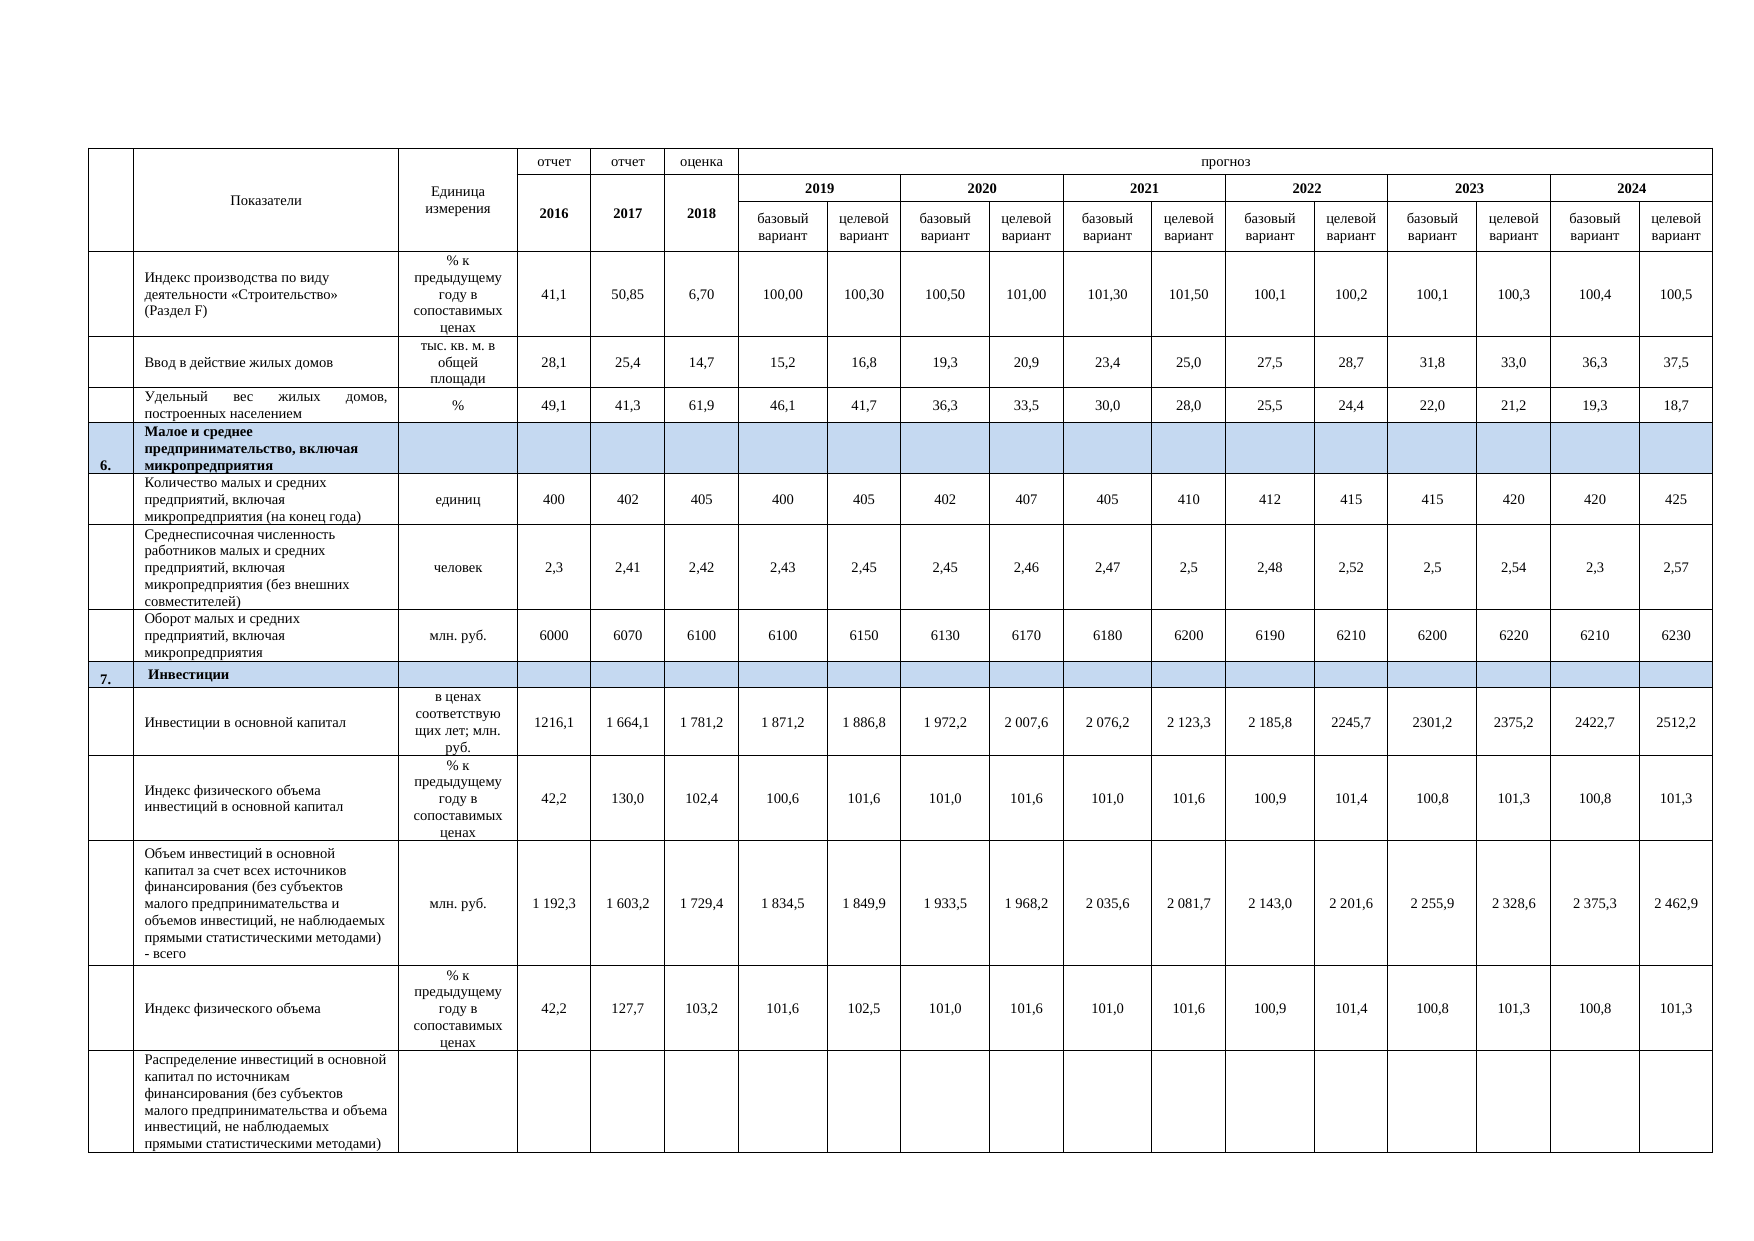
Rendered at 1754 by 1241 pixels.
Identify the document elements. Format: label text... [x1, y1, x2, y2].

table_cell [901, 1051, 989, 1152]
table_cell 2016 [518, 175, 590, 251]
table_cell % [399, 388, 517, 422]
table_cell [1152, 423, 1225, 473]
table_cell % к предыдущему году в сопоставимых ценах [399, 966, 517, 1050]
table_cell 2,52 [1315, 525, 1387, 609]
table_cell 1 603,2 [591, 841, 664, 965]
table_cell [1388, 1051, 1476, 1152]
table_cell 36,3 [1551, 337, 1639, 387]
table_cell 33,0 [1477, 337, 1550, 387]
table_cell 1 933,5 [901, 841, 989, 965]
table_header отчет [591, 149, 664, 174]
table_cell [89, 966, 133, 1050]
table_header отчет [518, 149, 590, 174]
table_cell 101,30 [1064, 252, 1151, 336]
table_cell 100,6 [739, 756, 827, 840]
table_cell 2,47 [1064, 525, 1151, 609]
table_cell % к предыдущему году в сопоставимых ценах [399, 756, 517, 840]
table_cell 100,50 [901, 252, 989, 336]
table_cell 2 185,8 [1226, 688, 1314, 755]
table_cell 1 834,5 [739, 841, 827, 965]
table_cell 2512,2 [1640, 688, 1712, 755]
table_cell 100,3 [1477, 252, 1550, 336]
table_cell 100,30 [828, 252, 900, 336]
table_cell 6200 [1152, 610, 1225, 661]
table_cell Ввод в действие жилых домов [134, 337, 398, 387]
table_cell 101,0 [901, 966, 989, 1050]
table_cell 6170 [990, 610, 1063, 661]
table_cell 27,5 [1226, 337, 1314, 387]
table_cell [399, 662, 517, 687]
table_cell 36,3 [901, 388, 989, 422]
table_cell 101,3 [1640, 756, 1712, 840]
table_cell [1226, 1051, 1314, 1152]
table_cell 2021 [1064, 175, 1225, 201]
table_cell 101,6 [1152, 966, 1225, 1050]
table_cell [518, 662, 590, 687]
table_cell 2,43 [739, 525, 827, 609]
table_cell 20,9 [990, 337, 1063, 387]
table_cell 14,7 [665, 337, 738, 387]
table_cell 6150 [828, 610, 900, 661]
table_cell [1551, 662, 1639, 687]
table_cell 130,0 [591, 756, 664, 840]
table_cell базовый вариант [739, 202, 827, 251]
table_cell [1477, 1051, 1550, 1152]
table_cell 61,9 [665, 388, 738, 422]
table_cell 101,6 [1152, 756, 1225, 840]
table_cell 6130 [901, 610, 989, 661]
table_cell 28,1 [518, 337, 590, 387]
table_cell 402 [901, 474, 989, 524]
table_cell 415 [1388, 474, 1476, 524]
table_cell 2 007,6 [990, 688, 1063, 755]
table_cell 425 [1640, 474, 1712, 524]
table_cell [1315, 1051, 1387, 1152]
table_cell [990, 423, 1063, 473]
table_cell 49,1 [518, 388, 590, 422]
table_cell [665, 662, 738, 687]
table_cell 1 192,3 [518, 841, 590, 965]
table_cell в ценах соответствующих лет; млн. руб. [399, 688, 517, 755]
table_cell 6. [89, 423, 133, 473]
table_cell 18,7 [1640, 388, 1712, 422]
table_cell [739, 662, 827, 687]
table_cell 22,0 [1388, 388, 1476, 422]
table_cell 2 255,9 [1388, 841, 1476, 965]
table_cell 410 [1152, 474, 1225, 524]
table_cell 2 328,6 [1477, 841, 1550, 965]
table_cell [665, 1051, 738, 1152]
table_cell 412 [1226, 474, 1314, 524]
table_cell 101,3 [1477, 756, 1550, 840]
table_cell 7. [89, 662, 133, 687]
table_cell 2301,2 [1388, 688, 1476, 755]
table_cell 2020 [901, 175, 1063, 201]
table_cell 1 886,8 [828, 688, 900, 755]
table_cell 420 [1551, 474, 1639, 524]
table_cell 1216,1 [518, 688, 590, 755]
table_cell 127,7 [591, 966, 664, 1050]
table_cell [89, 337, 133, 387]
table_cell 6190 [1226, 610, 1314, 661]
table_cell [901, 423, 989, 473]
table_cell 41,7 [828, 388, 900, 422]
table_cell 2,45 [828, 525, 900, 609]
table_cell [1640, 423, 1712, 473]
table_cell [901, 662, 989, 687]
table_cell 2,5 [1152, 525, 1225, 609]
table_cell 2,3 [518, 525, 590, 609]
table_cell 101,6 [990, 756, 1063, 840]
table_cell [1152, 662, 1225, 687]
table_cell [1064, 423, 1151, 473]
table_cell 2024 [1551, 175, 1712, 201]
table_cell [665, 423, 738, 473]
table_cell [1315, 423, 1387, 473]
table_cell тыс. кв. м. в общей площади [399, 337, 517, 387]
table_cell [1064, 1051, 1151, 1152]
table_cell 2 076,2 [1064, 688, 1151, 755]
table_cell единиц [399, 474, 517, 524]
table_cell [591, 1051, 664, 1152]
table_cell 1 781,2 [665, 688, 738, 755]
table_cell 101,3 [1640, 966, 1712, 1050]
table_cell 25,0 [1152, 337, 1225, 387]
table_cell 2375,2 [1477, 688, 1550, 755]
table_cell 16,8 [828, 337, 900, 387]
table_cell целевой вариант [1152, 202, 1225, 251]
table_cell 24,4 [1315, 388, 1387, 422]
table_cell 2,42 [665, 525, 738, 609]
table_cell Объем инвестиций в основной капитал за счет всех источников финансирования (без субъектов малого предпринимательства и объемов инвестиций, не наблюдаемых прямыми статистическими методами) - всего [134, 841, 398, 965]
table_cell базовый вариант [1388, 202, 1476, 251]
table_cell 2 375,3 [1551, 841, 1639, 965]
table_cell 101,4 [1315, 756, 1387, 840]
table_cell [1315, 662, 1387, 687]
table_cell 31,8 [1388, 337, 1476, 387]
table_cell человек [399, 525, 517, 609]
table_cell 2019 [739, 175, 900, 201]
table_cell 1 729,4 [665, 841, 738, 965]
table_cell базовый вариант [1551, 202, 1639, 251]
table_cell [1640, 662, 1712, 687]
table_cell 101,6 [739, 966, 827, 1050]
table_cell 6,70 [665, 252, 738, 336]
table_cell 6100 [665, 610, 738, 661]
table_cell Индекс производства по виду деятельности «Строительство» (Раздел F) [134, 252, 398, 336]
table_cell 6000 [518, 610, 590, 661]
table_cell 405 [828, 474, 900, 524]
table_cell [990, 662, 1063, 687]
table_cell 6230 [1640, 610, 1712, 661]
table_cell [828, 662, 900, 687]
table_cell [1477, 423, 1550, 473]
table_cell 42,2 [518, 756, 590, 840]
table_cell [89, 252, 133, 336]
table_cell Инвестиции в основной капитал [134, 688, 398, 755]
table_cell млн. руб. [399, 841, 517, 965]
table_cell млн. руб. [399, 610, 517, 661]
table_cell 101,00 [990, 252, 1063, 336]
table_cell 15,2 [739, 337, 827, 387]
table_cell 33,5 [990, 388, 1063, 422]
table_cell 103,2 [665, 966, 738, 1050]
table_cell 30,0 [1064, 388, 1151, 422]
table_cell базовый вариант [901, 202, 989, 251]
table_cell 42,2 [518, 966, 590, 1050]
table_cell 19,3 [1551, 388, 1639, 422]
table_header Единица измерения [399, 149, 517, 251]
table_cell 1 871,2 [739, 688, 827, 755]
table_header прогноз [739, 149, 1712, 174]
table_cell [828, 423, 900, 473]
table_cell Малое и среднее предпринимательство, включая микропредприятия [134, 423, 398, 473]
table_cell 2 201,6 [1315, 841, 1387, 965]
table_cell [1064, 662, 1151, 687]
table_cell 6100 [739, 610, 827, 661]
table_cell 2,54 [1477, 525, 1550, 609]
table_cell 1 972,2 [901, 688, 989, 755]
table_cell [739, 423, 827, 473]
table_cell 21,2 [1477, 388, 1550, 422]
table_cell 23,4 [1064, 337, 1151, 387]
table_cell Удельный вес жилых домов, построенных населением [134, 388, 398, 422]
table_cell 25,4 [591, 337, 664, 387]
table_cell 1 664,1 [591, 688, 664, 755]
table_cell 100,00 [739, 252, 827, 336]
table_cell 6180 [1064, 610, 1151, 661]
table_cell [1640, 1051, 1712, 1152]
table_cell Распределение инвестиций в основной капитал по источникам финансирования (без субъектов малого предпринимательства и объема инвестиций, не наблюдаемых прямыми статистическими методами) [134, 1051, 398, 1152]
table_cell 101,6 [990, 966, 1063, 1050]
table_cell целевой вариант [990, 202, 1063, 251]
table_cell [89, 1051, 133, 1152]
table_cell [739, 1051, 827, 1152]
table_cell 405 [665, 474, 738, 524]
table_cell [518, 423, 590, 473]
table_cell 407 [990, 474, 1063, 524]
table_cell 101,4 [1315, 966, 1387, 1050]
table_cell 100,9 [1226, 756, 1314, 840]
table_cell целевой вариант [1640, 202, 1712, 251]
table_cell 100,4 [1551, 252, 1639, 336]
table_cell 101,50 [1152, 252, 1225, 336]
table_cell Инвестиции [134, 662, 398, 687]
table_header [89, 149, 133, 251]
table_cell 2018 [665, 175, 738, 251]
table_cell [1477, 662, 1550, 687]
table_cell 2017 [591, 175, 664, 251]
table_cell 100,8 [1551, 756, 1639, 840]
table_cell базовый вариант [1226, 202, 1314, 251]
table_cell 100,1 [1388, 252, 1476, 336]
table_cell 41,3 [591, 388, 664, 422]
table_cell Индекс физического объема инвестиций в основной капитал [134, 756, 398, 840]
table_cell 6070 [591, 610, 664, 661]
table_cell 2 081,7 [1152, 841, 1225, 965]
table_cell 2 143,0 [1226, 841, 1314, 965]
table_cell 101,3 [1477, 966, 1550, 1050]
table_cell 6210 [1551, 610, 1639, 661]
table_cell [518, 1051, 590, 1152]
table_cell 102,5 [828, 966, 900, 1050]
table_cell 100,1 [1226, 252, 1314, 336]
table_cell 2023 [1388, 175, 1550, 201]
table_cell 402 [591, 474, 664, 524]
table_cell [828, 1051, 900, 1152]
table_cell [1226, 662, 1314, 687]
table_cell 2,5 [1388, 525, 1476, 609]
table_cell 41,1 [518, 252, 590, 336]
table_cell 400 [518, 474, 590, 524]
table_cell 405 [1064, 474, 1151, 524]
table_cell 100,8 [1551, 966, 1639, 1050]
table_cell 101,0 [1064, 966, 1151, 1050]
table_cell Количество малых и средних предприятий, включая микропредприятия (на конец года) [134, 474, 398, 524]
table_cell [1551, 1051, 1639, 1152]
table_cell 50,85 [591, 252, 664, 336]
table_cell 25,5 [1226, 388, 1314, 422]
table_cell 2,45 [901, 525, 989, 609]
table_cell 400 [739, 474, 827, 524]
table_cell [89, 756, 133, 840]
table_cell [1388, 423, 1476, 473]
table_cell % к предыдущему году в сопоставимых ценах [399, 252, 517, 336]
table_cell целевой вариант [828, 202, 900, 251]
table_cell 6220 [1477, 610, 1550, 661]
table_cell 101,0 [1064, 756, 1151, 840]
table_cell 2 035,6 [1064, 841, 1151, 965]
table_cell 102,4 [665, 756, 738, 840]
table_cell [990, 1051, 1063, 1152]
table_cell 2245,7 [1315, 688, 1387, 755]
table_cell 19,3 [901, 337, 989, 387]
table_cell 1 849,9 [828, 841, 900, 965]
table_cell 420 [1477, 474, 1550, 524]
table_cell [1226, 423, 1314, 473]
table_cell базовый вариант [1064, 202, 1151, 251]
table_cell 100,8 [1388, 966, 1476, 1050]
table_cell [1388, 662, 1476, 687]
table_cell 2 123,3 [1152, 688, 1225, 755]
table_cell Среднесписочная численность работников малых и средних предприятий, включая микропредприятия (без внешних совместителей) [134, 525, 398, 609]
table_cell 2,3 [1551, 525, 1639, 609]
table_cell [89, 474, 133, 524]
table_cell [591, 423, 664, 473]
table_cell 100,9 [1226, 966, 1314, 1050]
table_cell 6200 [1388, 610, 1476, 661]
table_cell 2 462,9 [1640, 841, 1712, 965]
table_cell [89, 388, 133, 422]
table_cell 101,0 [901, 756, 989, 840]
table_cell [399, 1051, 517, 1152]
table_cell [89, 525, 133, 609]
table_cell 100,2 [1315, 252, 1387, 336]
table_cell 2022 [1226, 175, 1387, 201]
table_cell 2,57 [1640, 525, 1712, 609]
table_cell 2,46 [990, 525, 1063, 609]
table_cell 101,6 [828, 756, 900, 840]
table_cell 2,48 [1226, 525, 1314, 609]
table_cell целевой вариант [1315, 202, 1387, 251]
table_cell [399, 423, 517, 473]
table_cell целевой вариант [1477, 202, 1550, 251]
table_cell Оборот малых и средних предприятий, включая микропредприятия [134, 610, 398, 661]
table_cell [89, 688, 133, 755]
table_cell 100,8 [1388, 756, 1476, 840]
table_cell 46,1 [739, 388, 827, 422]
table_cell 6210 [1315, 610, 1387, 661]
table_cell [1551, 423, 1639, 473]
table_cell 2422,7 [1551, 688, 1639, 755]
table_cell Индекс физического объема [134, 966, 398, 1050]
table_cell [1152, 1051, 1225, 1152]
table_cell 37,5 [1640, 337, 1712, 387]
table_header Показатели [134, 149, 398, 251]
table_cell [591, 662, 664, 687]
table_cell 2,41 [591, 525, 664, 609]
table_cell [89, 610, 133, 661]
table_cell 100,5 [1640, 252, 1712, 336]
table_cell [89, 841, 133, 965]
table_cell 1 968,2 [990, 841, 1063, 965]
table_cell 28,0 [1152, 388, 1225, 422]
table_cell 415 [1315, 474, 1387, 524]
table_header оценка [665, 149, 738, 174]
table_cell 28,7 [1315, 337, 1387, 387]
